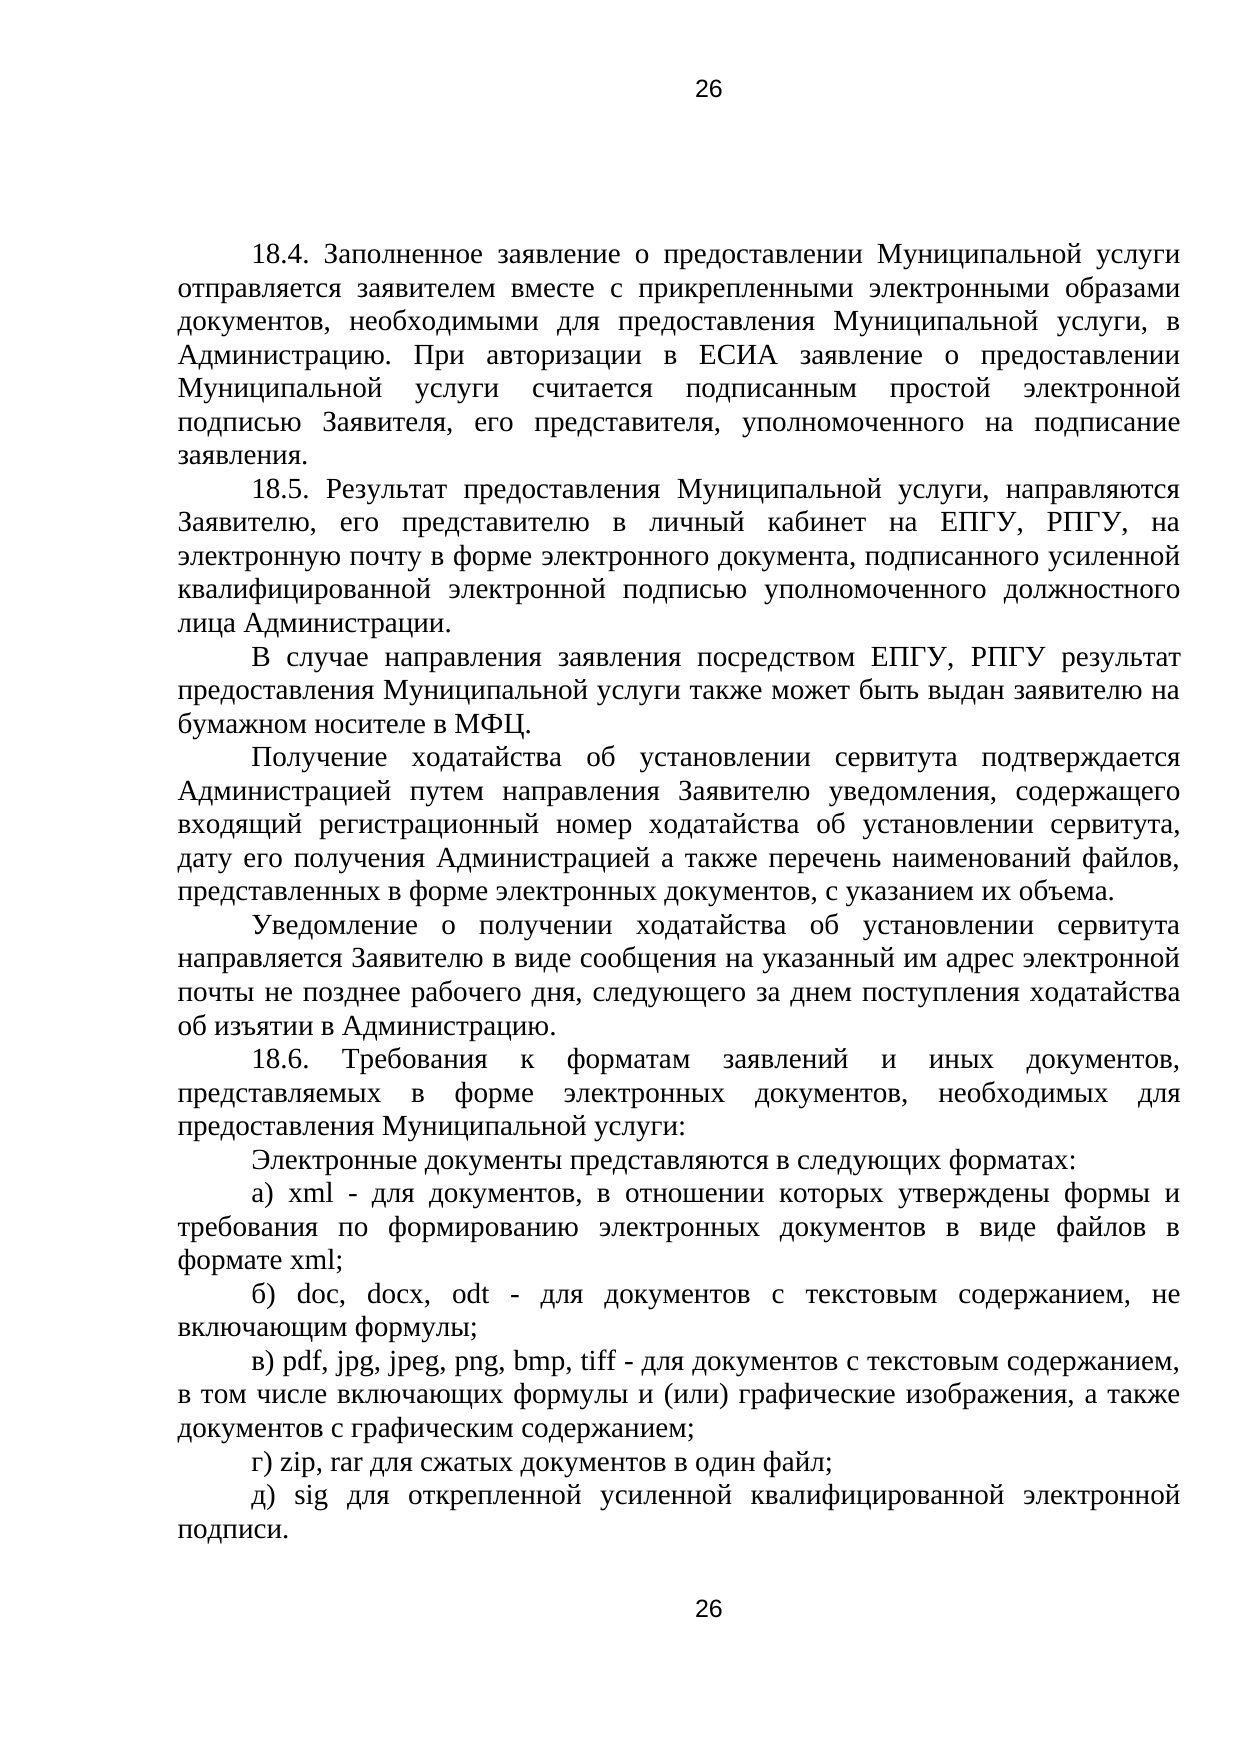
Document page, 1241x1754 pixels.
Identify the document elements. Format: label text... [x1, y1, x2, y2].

text д) sig для открепленной усиленной квалифицированной электронной подписи. [177, 1477, 1181, 1544]
text в) pdf, jpg, jpeg, png, bmp, tiff - для документов с текстовым содержанием, в том числе включающих формулы и (или) графические изображения, а также документов с графическим содержанием; [177, 1343, 1181, 1444]
text 18.6. Требования к форматам заявлений и иных документов, представляемых в форме электронных документов, необходимых для предоставления Муниципальной услуги: [177, 1041, 1181, 1142]
text Уведомление о получении ходатайства об установлении сервитута направляется Заявителю в виде сообщения на указанный им адрес электронной почты не позднее рабочего дня, следующего за днем поступления ходатайства об изъятии в Администрацию. [177, 907, 1181, 1041]
text б) doc, docx, odt - для документов с текстовым содержанием, не включающим формулы; [177, 1276, 1181, 1343]
text В случае направления заявления посредством ЕПГУ, РПГУ результат предоставления Муниципальной услуги также может быть выдан заявителю на бумажном носителе в МФЦ. [177, 639, 1181, 739]
text Электронные документы представляются в следующих форматах: [177, 1142, 1181, 1175]
text Получение ходатайства об установлении сервитута подтверждается Администрацией путем направления Заявителю уведомления, содержащего входящий регистрационный номер ходатайства об установлении сервитута, дату его получения Администрацией а также перечень наименований файлов, представленных в форме электронных документов, с указанием их объема. [177, 739, 1181, 907]
text а) xml - для документов, в отношении которых утверждены формы и требования по формированию электронных документов в виде файлов в формате xml; [177, 1175, 1181, 1276]
text г) zip, rar для сжатых документов в один файл; [177, 1444, 1181, 1477]
text 18.4. Заполненное заявление о предоставлении Муниципальной услуги отправляется заявителем вместе с прикрепленными электронными образами документов, необходимыми для предоставления Муниципальной услуги, в Администрацию. При авторизации в ЕСИА заявление о предоставлении Муниципальной услуги считается подписанным простой электронной подписью Заявителя, его представителя, уполномоченного на подписание заявления. [177, 236, 1181, 471]
text 18.5. Результат предоставления Муниципальной услуги, направляются Заявителю, его представителю в личный кабинет на ЕПГУ, РПГУ, на электронную почту в форме электронного документа, подписанного усиленной квалифицированной электронной подписью уполномоченного должностного лица Администрации. [177, 471, 1181, 639]
